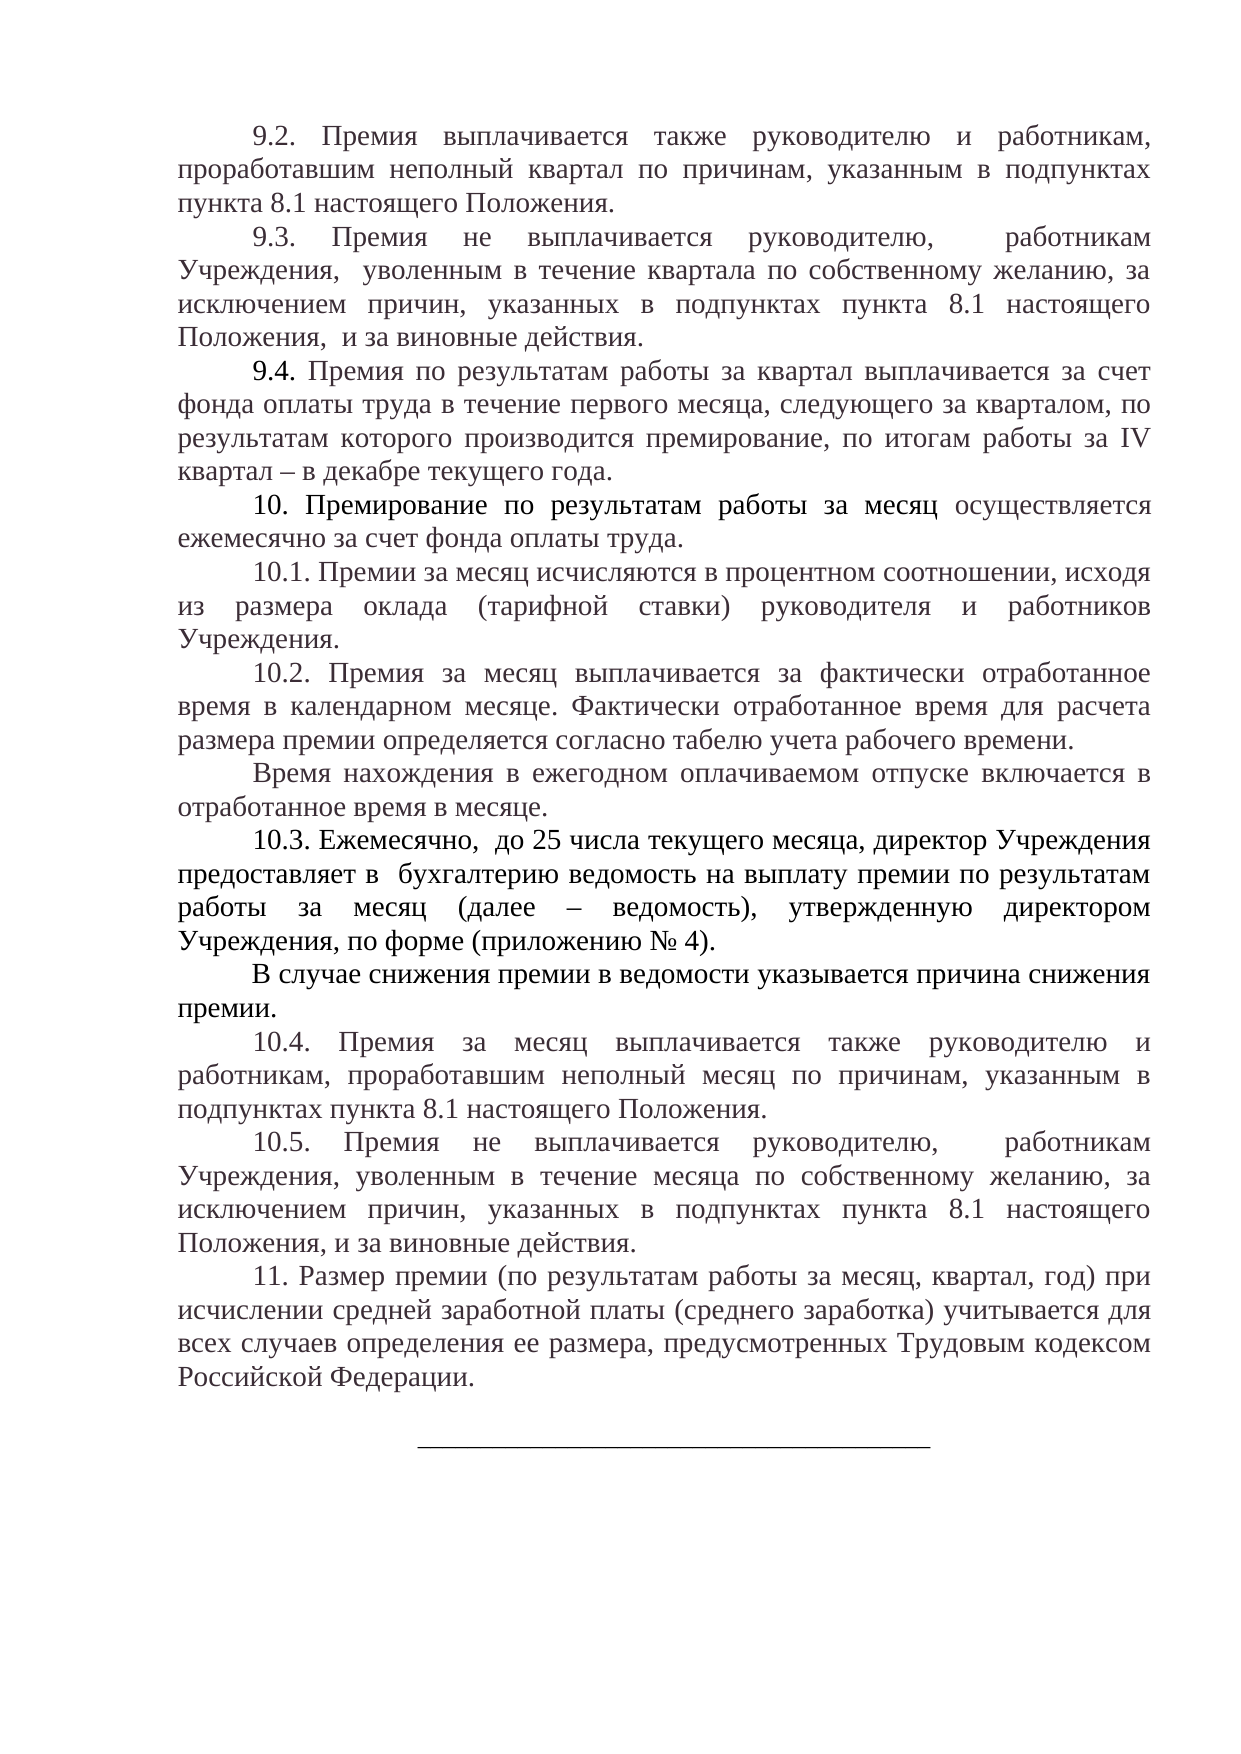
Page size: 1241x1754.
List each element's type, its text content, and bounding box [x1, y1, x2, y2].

text 11. Размер премии (по результатам работы за месяц, квартал, год) при исчислении средней заработной платы (среднего заработка) учитывается для всех случаев определения ее размера, предусмотренных Трудовым кодексом Российской Федерации. [177, 1258, 1152, 1393]
text 10.2. Премия за месяц выплачивается за фактически отработанное время в календарном месяце. Фактически отработанное время для расчета размера премии определяется согласно табелю учета рабочего времени. [177, 655, 1152, 755]
text В случае снижения премии в ведомости указывается причина снижения премии. [177, 957, 1152, 1024]
text 9.3. Премия не выплачивается руководителю, работникам Учреждения, уволенным в течение квартала по собственному желанию, за исключением причин, указанных в подпунктах пункта 8.1 настоящего Положения, и за виновные действия. [177, 219, 1152, 353]
text 9.4. Премия по результатам работы за квартал выплачивается за счет фонда оплаты труда в течение первого месяца, следующего за кварталом, по результатам которого производится премирование, по итогам работы за IV квартал – в декабре текущего года. [177, 353, 1152, 487]
text Время нахождения в ежегодном оплачиваемом отпуске включается в отработанное время в месяце. [177, 755, 1152, 822]
text _________________________________________ [177, 1422, 1152, 1451]
text 10.3. Ежемесячно, до 25 числа текущего месяца, директор Учреждения предоставляет в бухгалтерию ведомость на выплату премии по результатам работы за месяц (далее – ведомость), утвержденную директором Учреждения, по форме (приложению № 4). [177, 822, 1152, 957]
text 9.2. Премия выплачивается также руководителю и работникам, проработавшим неполный квартал по причинам, указанным в подпунктах пункта 8.1 настоящего Положения. [177, 118, 1152, 219]
text 10.4. Премия за месяц выплачивается также руководителю и работникам, проработавшим неполный месяц по причинам, указанным в подпунктах пункта 8.1 настоящего Положения. [177, 1024, 1152, 1124]
text 10.1. Премии за месяц исчисляются в процентном соотношении, исходя из размера оклада (тарифной ставки) руководителя и работников Учреждения. [177, 554, 1152, 655]
text 10.5. Премия не выплачивается руководителю, работникам Учреждения, уволенным в течение месяца по собственному желанию, за исключением причин, указанных в подпунктах пункта 8.1 настоящего Положения, и за виновные действия. [177, 1124, 1152, 1258]
text 10. Премирование по результатам работы за месяц осуществляется ежемесячно за счет фонда оплаты труда. [177, 487, 1152, 554]
